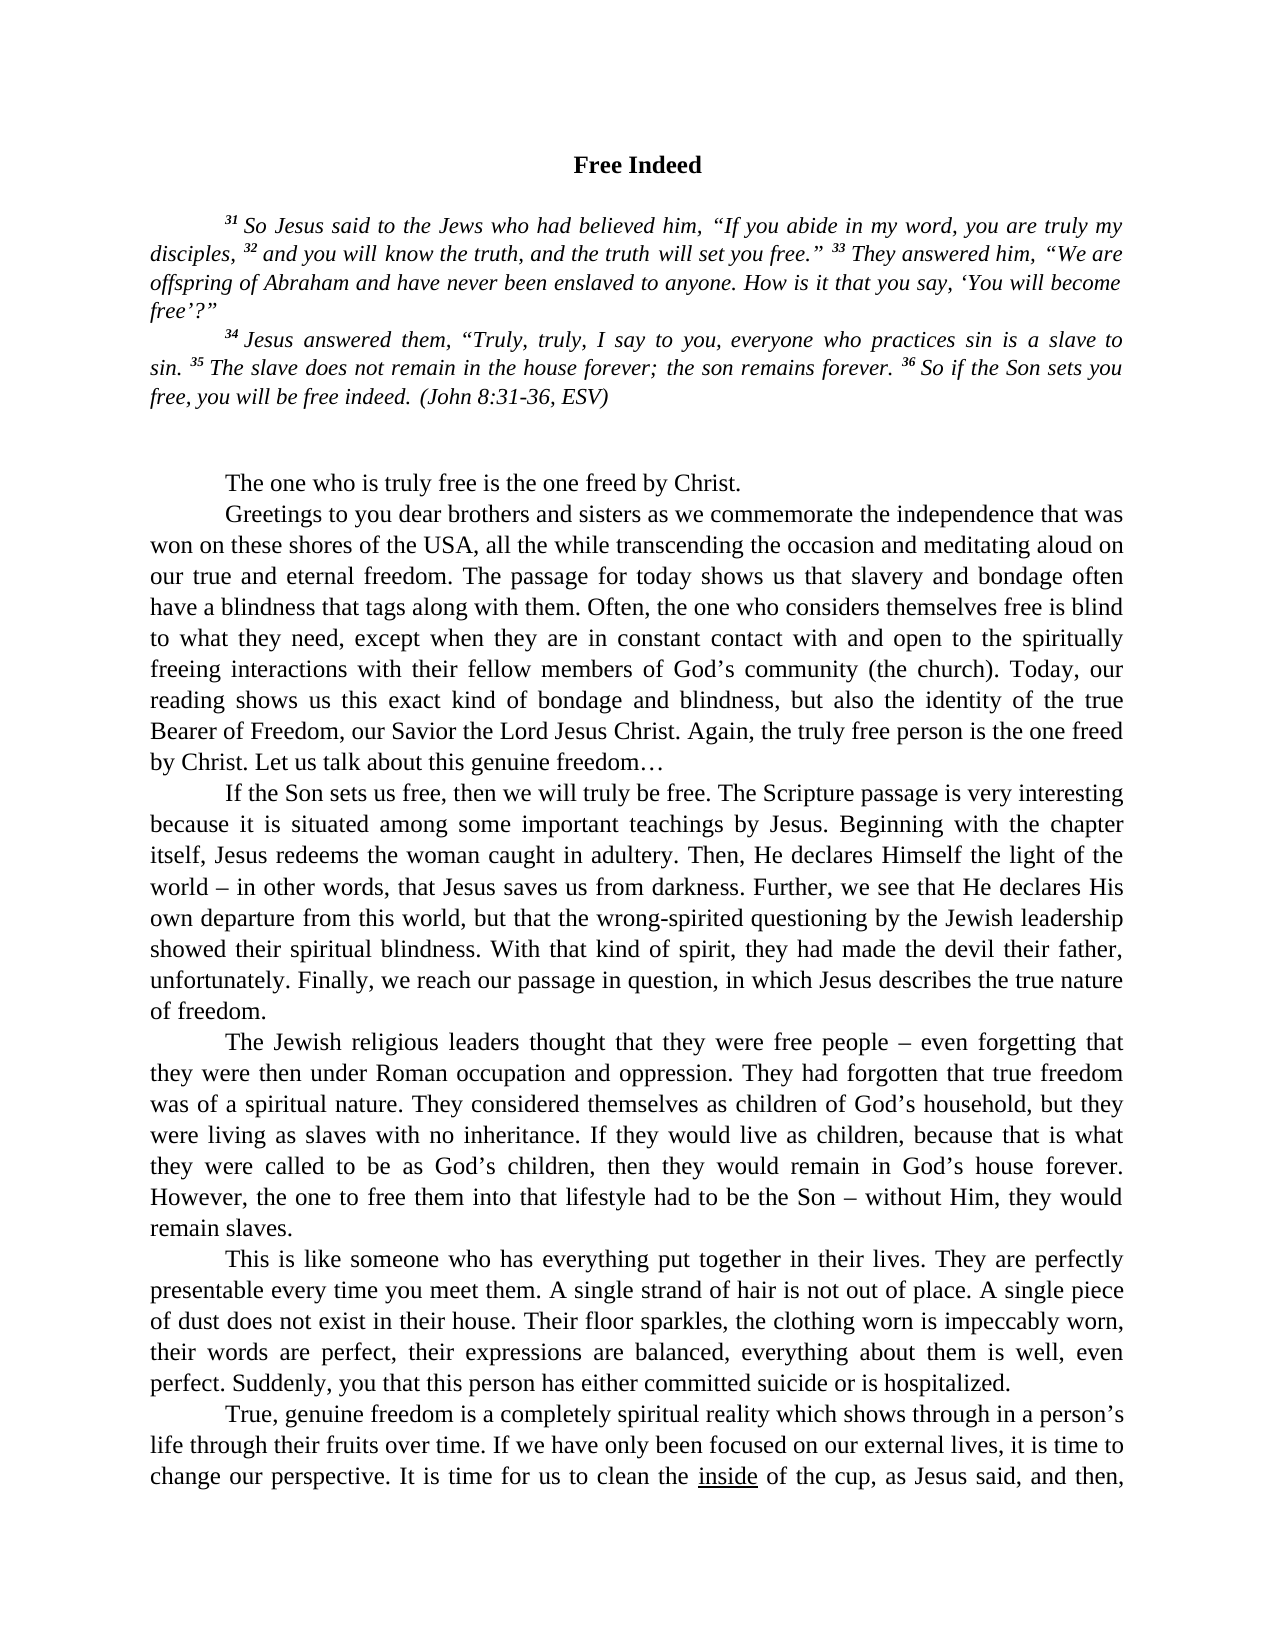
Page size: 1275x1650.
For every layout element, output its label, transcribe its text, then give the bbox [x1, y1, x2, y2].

text Greetings to you dear brothers and sisters as we commemorate the independence that was won on these shores of the USA, all the while transcending the occasion and meditating aloud on our true and eternal freedom. The passage for today shows us that slavery and bondage often have a blindness that tags along with them. Often, the one who considers themselves free is blind to what they need, except when they are in constant contact with and open to the spiritually freeing interactions with their fellow members of God’s community (the church). Today, our reading shows us this exact kind of bondage and blindness, but also the identity of the true Bearer of Freedom, our Savior the Lord Jesus Christ. Again, the truly free person is the one freed by Christ. Let us talk about this genuine freedom… [150, 499, 1125, 776]
text The one who is truly free is the one freed by Christ. [150, 468, 1125, 497]
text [150, 1399, 1125, 1490]
text This is like someone who has everything put together in their lives. They are perfectly presentable every time you meet them. A single strand of hair is not out of place. A single piece of dust does not exist in their house. Their floor sparkles, the clothing worn is impeccably worn, their words are perfect, their expressions are balanced, everything about them is well, even perfect. Suddenly, you that this person has either committed suicide or is hospitalized. [150, 1244, 1125, 1397]
text If the Son sets us free, then we will truly be free. The Scripture passage is very interesting because it is situated among some important teachings by Jesus. Beginning with the chapter itself, Jesus redeems the woman caught in adultery. Then, He declares Himself the light of the world – in other words, that Jesus saves us from darkness. Further, we see that He declares His own departure from this world, but that the wrong-spirited questioning by the Jewish leadership showed their spiritual blindness. With that kind of spirit, they had made the devil their father, unfortunately. Finally, we reach our passage in question, in which Jesus describes the true nature of freedom. [150, 778, 1125, 1024]
text 34 Jesus answered them, “Truly, truly, I say to you, everyone who practices sin is a slave to sin. 35 The slave does not remain in the house forever; the son remains forever. 36 So if the Son sets you free, you will be free indeed. (John 8:31-36, ESV) [150, 326, 1125, 409]
text The Jewish religious leaders thought that they were free people – even forgetting that they were then under Roman occupation and oppression. They had forgotten that true freedom was of a spiritual nature. They considered themselves as children of God’s household, but they were living as slaves with no inheritance. If they would live as children, because that is what they were called to be as God’s children, then they would remain in God’s house forever. However, the one to free them into that lifestyle had to be the Son – without Him, they would remain slaves. [150, 1027, 1125, 1242]
text Free Indeed [150, 150, 1125, 179]
text 31 So Jesus said to the Jews who had believed him, “If you abide in my word, you are truly my disciples, 32 and you will know the truth, and the truth will set you free.” 33 They answered him, “We are offspring of Abraham and have never been enslaved to anyone. How is it that you say, ‘You will become free’?” [150, 212, 1125, 324]
